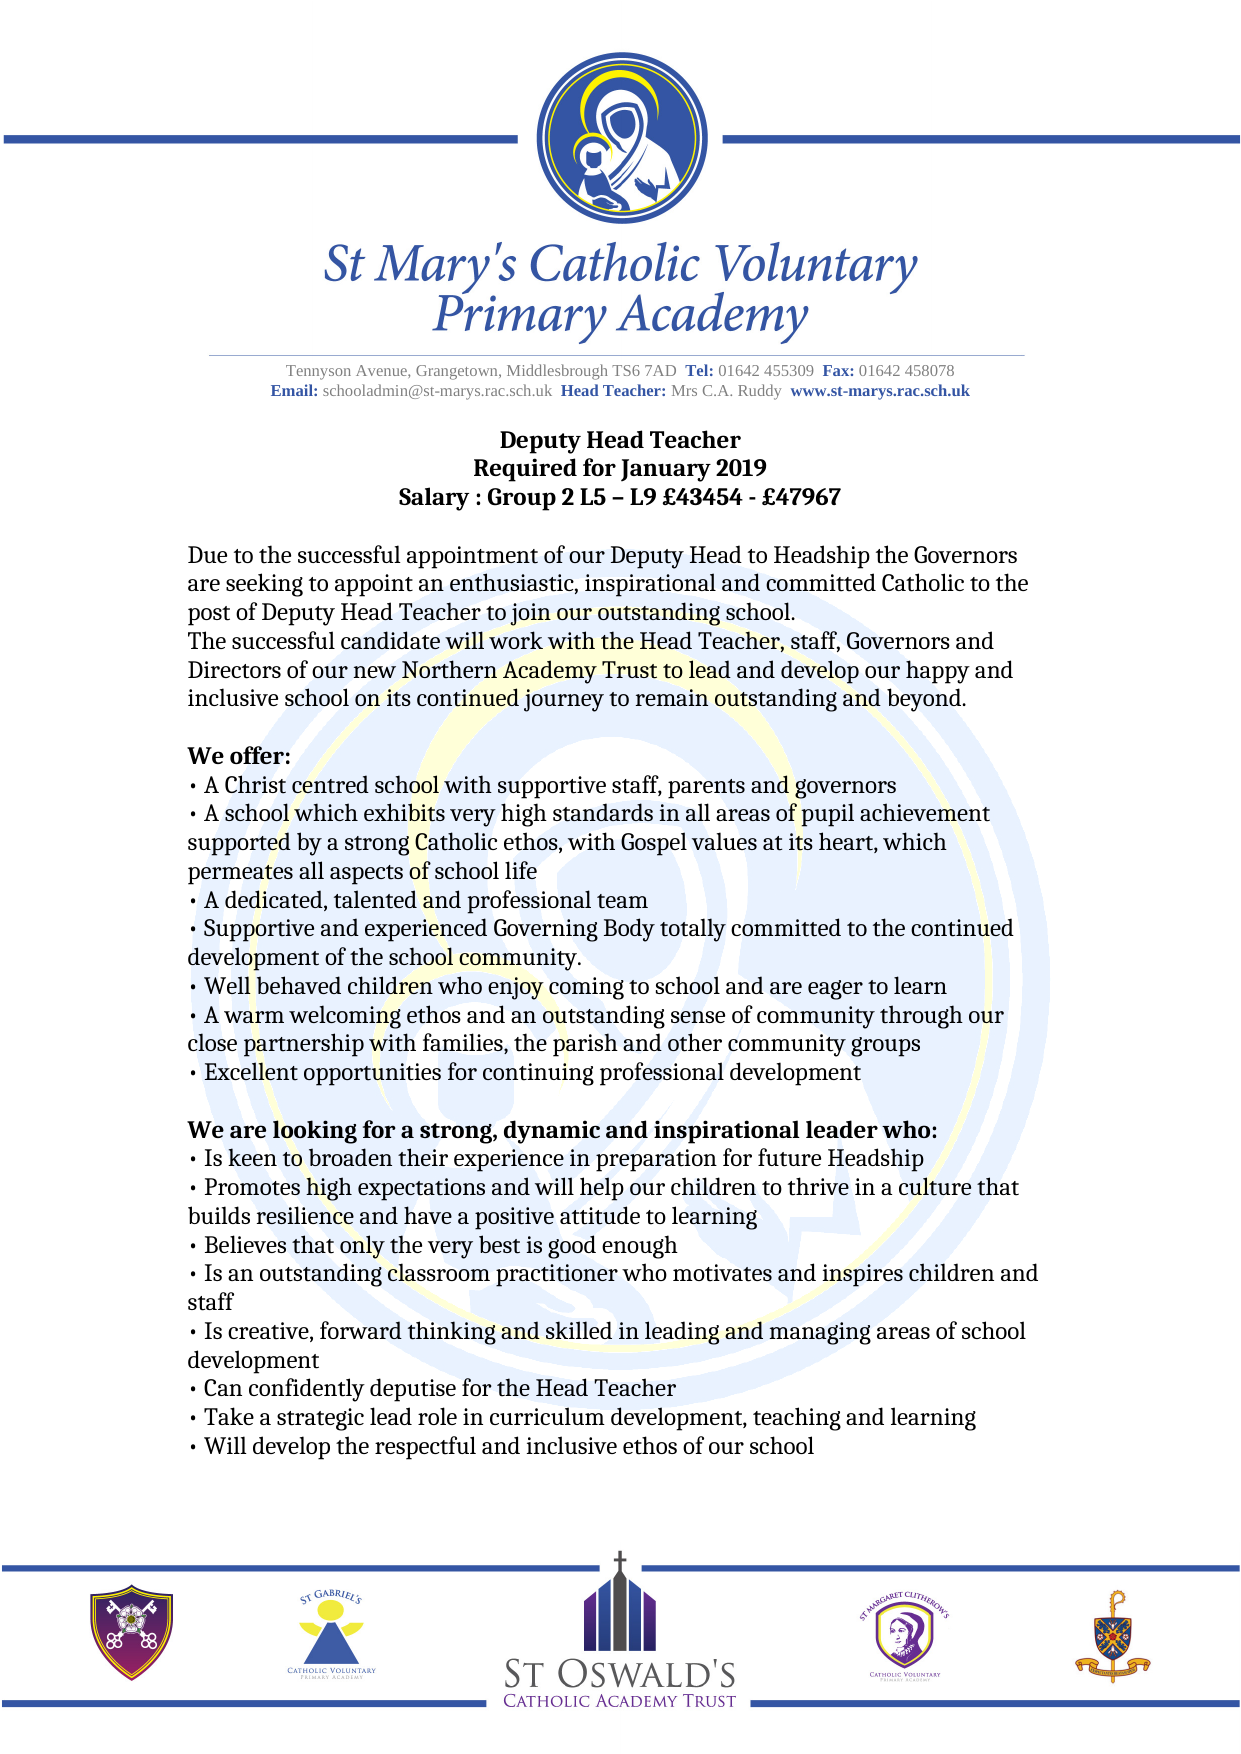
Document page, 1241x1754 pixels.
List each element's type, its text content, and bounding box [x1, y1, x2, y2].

text • Excellent opportunities for continuing professional development [187, 1058, 1053, 1087]
text Deputy Head Teacher [187, 426, 1053, 454]
text • Take a strategic lead role in curriculum development, teaching and learning [187, 1403, 1053, 1432]
picture [1, 1542, 1240, 1754]
text • Is creative, forward thinking and skilled in leading and managing areas of school development [187, 1317, 1053, 1374]
text • A Christ centred school with supportive staff, parents and governors [187, 771, 1053, 799]
text • Is keen to broaden their experience in preparation for future Headship [187, 1144, 1053, 1173]
text • A warm welcoming ethos and an outstanding sense of community through our close partnership with families, the parish and other community groups [187, 1001, 1053, 1058]
picture [3, 1, 1241, 362]
text • A dedicated, talented and professional team [187, 886, 1053, 914]
text Required for January 2019 [187, 454, 1053, 483]
text The successful candidate will work with the Head Teacher, staff, Governors and Directors of our new Northern Academy Trust to lead and develop our happy and inclusive school on its continued journey to remain outstanding and beyond. [187, 627, 1053, 713]
text • Promotes high expectations and will help our children to thrive in a culture that builds resilience and have a positive attitude to learning [187, 1173, 1053, 1231]
text Due to the successful appointment of our Deputy Head to Headship the Governors are seeking to appoint an enthusiastic, inspirational and committed Catholic to the post of Deputy Head Teacher to join our outstanding school. [187, 541, 1053, 627]
text We are looking for a strong, dynamic and inspirational leader who: [187, 1116, 1053, 1144]
text • Can confidently deputise for the Head Teacher [187, 1374, 1053, 1403]
text We offer: [187, 742, 1053, 771]
text • Supportive and experienced Governing Body totally committed to the continued development of the school community. [187, 914, 1053, 972]
text Salary : Group 2 L5 – L9 £43454 - £47967 [187, 483, 1053, 512]
text • A school which exhibits very high standards in all areas of pupil achievement supported by a strong Catholic ethos, with Gospel values at its heart, which permeates all aspects of school life [187, 799, 1053, 886]
text • Well behaved children who enjoy coming to school and are eager to learn [187, 972, 1053, 1001]
text • Is an outstanding classroom practitioner who motivates and inspires children and staff [187, 1259, 1053, 1317]
text • Believes that only the very best is good enough [187, 1231, 1053, 1259]
text • Will develop the respectful and inclusive ethos of our school [187, 1432, 1053, 1461]
